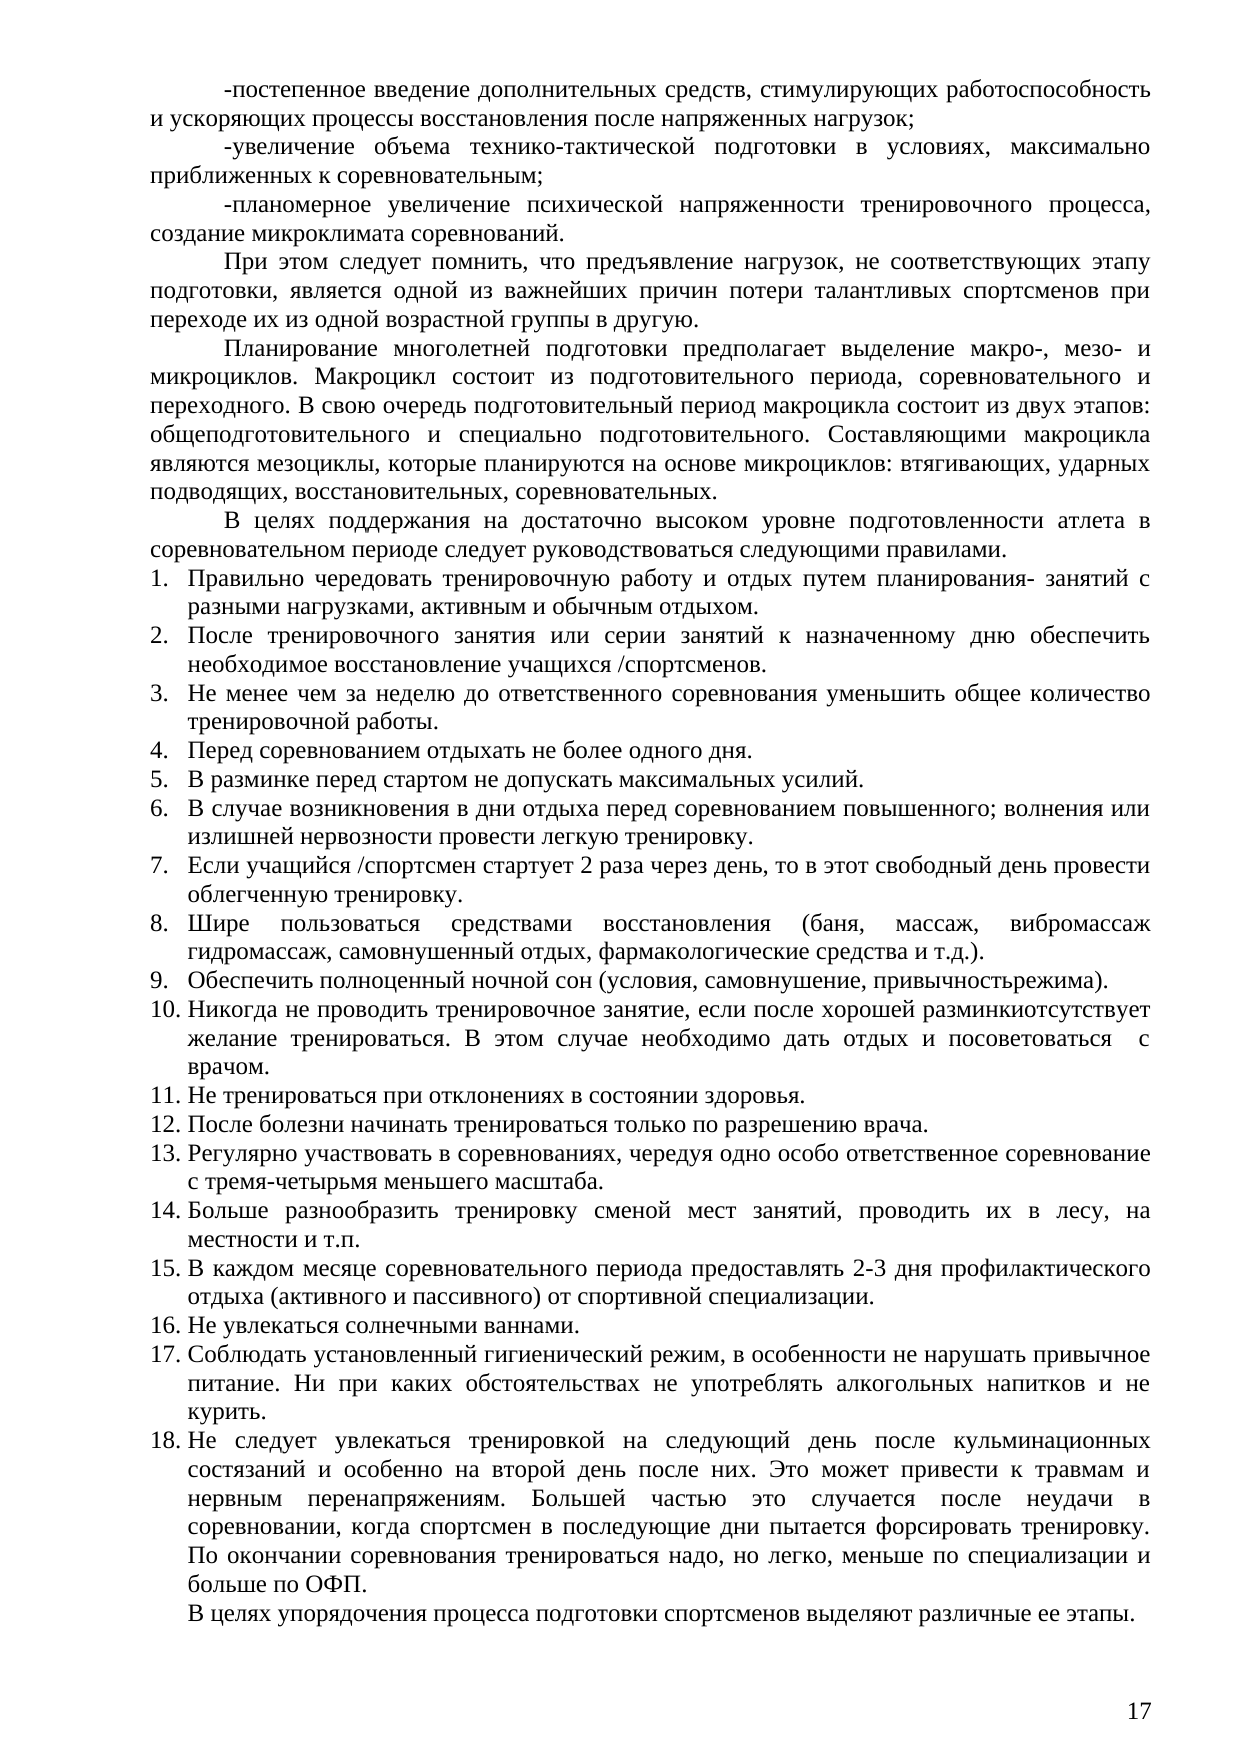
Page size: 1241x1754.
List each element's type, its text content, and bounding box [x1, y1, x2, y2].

list Не менее чем за неделю до ответственного соревнования уменьшить общее количество тренировочной работы. [150, 678, 1151, 735]
text -постепенное введение дополнительных средств, стимулирующих работоспособность и ускоряющих процессы восстановления после напряженных нагрузок; [150, 74, 1151, 131]
list Не увлекаться солнечными ваннами. [150, 1310, 1151, 1339]
list Перед соревнованием отдыхать не более одного дня. [150, 735, 1151, 764]
list В разминке перед стартом не допускать максимальных усилий. [150, 764, 1151, 793]
text -увеличение объема технико-тактической подготовки в условиях, максимально приближенных к соревновательным; [150, 131, 1151, 189]
text В целях поддержания на достаточно высоком уровне подготовленности атлета в соревновательном периоде следует руководствоваться следующими правилами. [150, 505, 1151, 563]
list Больше разнообразить тренировку сменой мест занятий, проводить их в лесу, на местности и т.п. [150, 1195, 1151, 1253]
list Если учащийся /спортсмен стартует 2 раза через день, то в этот свободный день провести облегченную тренировку. [150, 850, 1151, 908]
list После тренировочного занятия или серии занятий к назначенному дню обеспечить необходимое восстановление учащихся /спортсменов. [150, 620, 1151, 678]
list Шире пользоваться средствами восстановления (баня, массаж, вибромассаж гидромассаж, самовнушенный отдых, фармакологические средства и т.д.). [150, 908, 1151, 965]
list Регулярно участвовать в соревнованиях, чередуя одно особо ответственное соревнование с тремя-четырьмя меньшего масштаба. [150, 1138, 1151, 1195]
list Не тренироваться при отклонениях в состоянии здоровья. [150, 1080, 1151, 1109]
list Не следует увлекаться тренировкой на следующий день после кульминационных состязаний и особенно на второй день после них. Это может привести к травмам и нервным перенапряжениям. Большей частью это случается после неудачи в соревновании, когда спортсмен в последующие дни пытается форсировать тренировку. По окончании соревнования тренироваться надо, но легко, меньше по специализации и больше по ОФП. [150, 1425, 1151, 1598]
list Соблюдать установленный гигиенический режим, в особенности не нарушать привычное питание. Ни при каких обстоятельствах не употреблять алкогольных напитков и не курить. [150, 1339, 1151, 1425]
text Планирование многолетней подготовки предполагает выделение макро-, мезо- и микроциклов. Макроцикл состоит из подготовительного периода, соревновательного и переходного. В свою очередь подготовительный период макроцикла состоит из двух этапов: общеподготовительного и специально подготовительного. Составляющими макроцикла являются мезоциклы, которые планируются на основе микроциклов: втягивающих, ударных подводящих, восстановительных, соревновательных. [150, 333, 1151, 505]
text -планомерное увеличение психической напряженности тренировочного процесса, создание микроклимата соревнований. [150, 189, 1151, 246]
list В каждом месяце соревновательного периода предоставлять 2-3 дня профилактического отдыха (активного и пассивного) от спортивной специализации. [150, 1253, 1151, 1310]
list Никогда не проводить тренировочное занятие, если после хорошей разминкиотсутствует желание тренироваться. В этом случае необходимо дать отдых и посоветоваться с врачом. [150, 994, 1151, 1080]
text При этом следует помнить, что предъявление нагрузок, не соответствующих этапу подготовки, является одной из важнейших причин потери талантливых спортсменов при переходе их из одной возрастной группы в другую. [150, 246, 1151, 333]
list После болезни начинать тренироваться только по разрешению врача. [150, 1109, 1151, 1138]
list В случае возникновения в дни отдыха перед соревнованием повышенного; волнения или излишней нервозности провести легкую тренировку. [150, 793, 1151, 850]
text В целях упорядочения процесса подготовки спортсменов выделяют различные ее этапы. [150, 1598, 1151, 1626]
list Правильно чередовать тренировочную работу и отдых путем планирования- занятий с разными нагрузками, активным и обычным отдыхом. [150, 563, 1151, 620]
list Обеспечить полноценный ночной сон (условия, самовнушение, привычностьрежима). [150, 965, 1151, 994]
